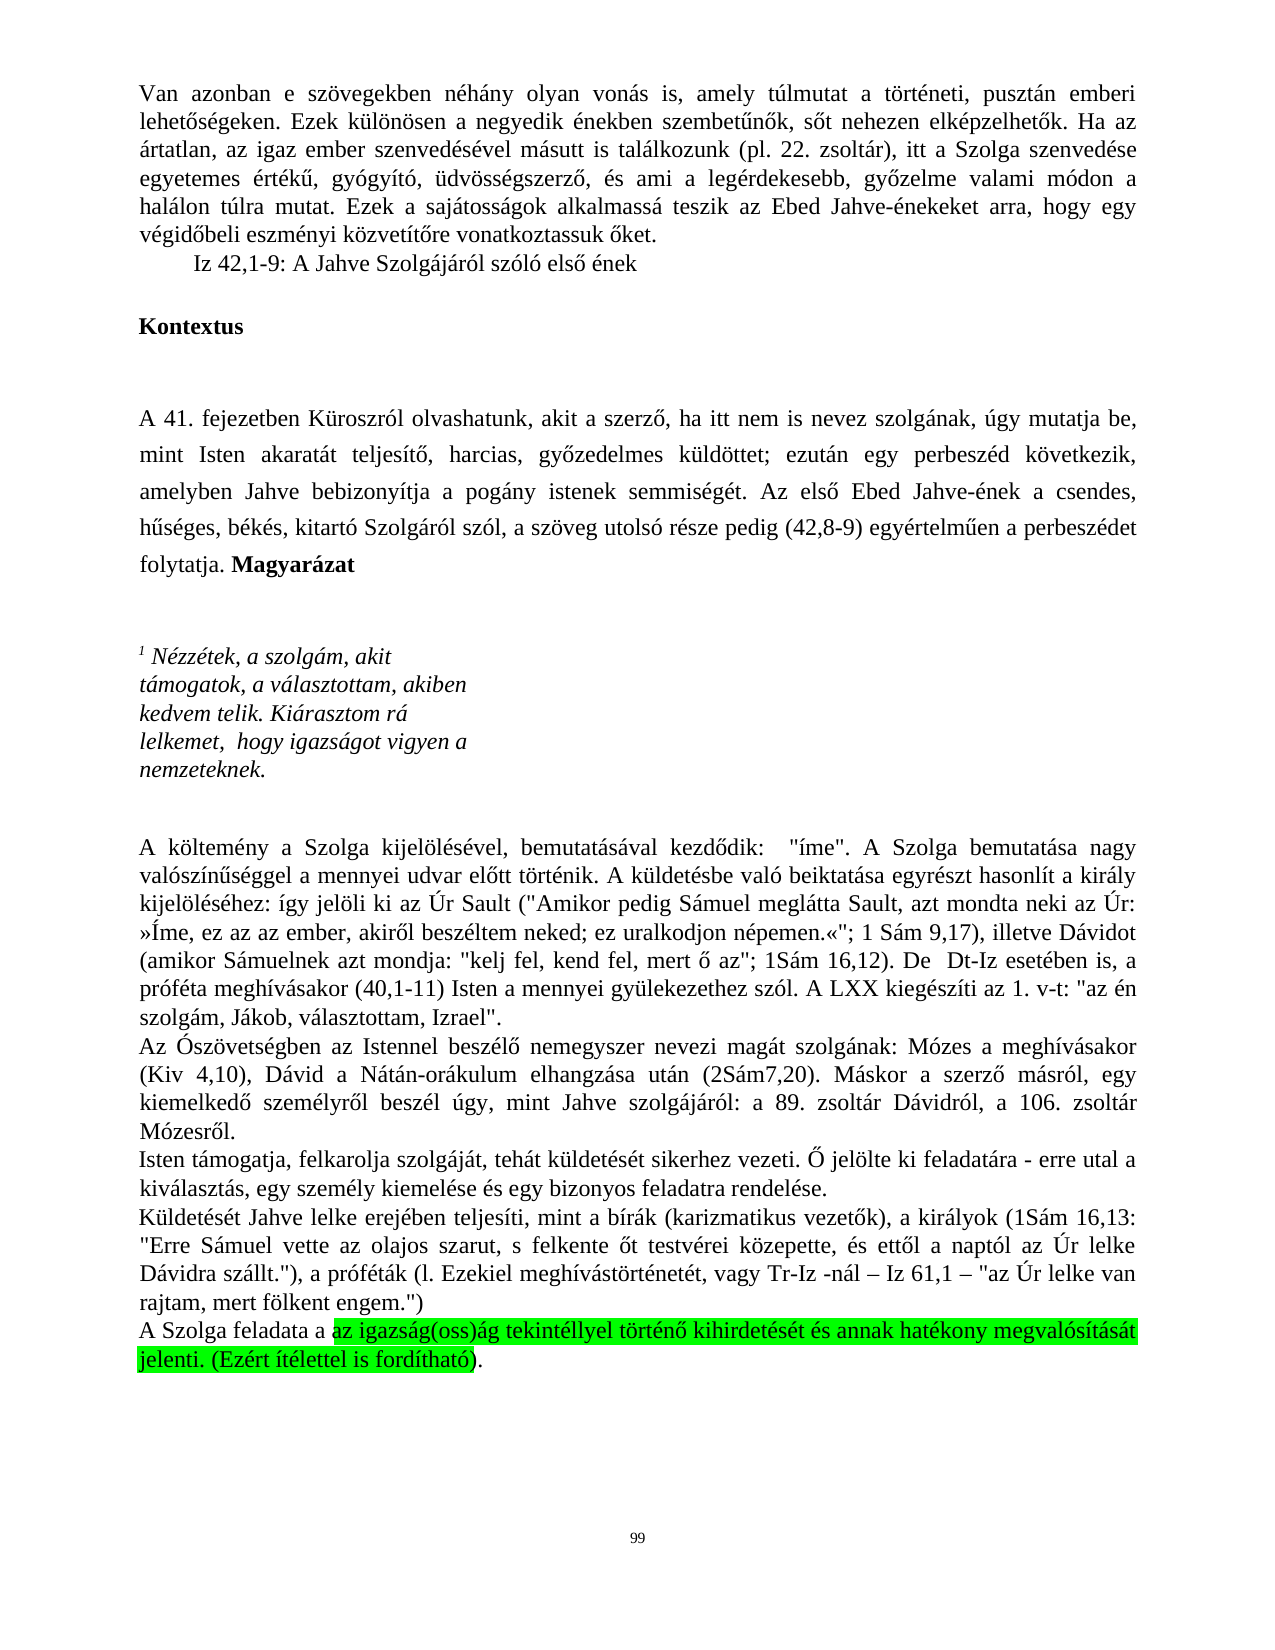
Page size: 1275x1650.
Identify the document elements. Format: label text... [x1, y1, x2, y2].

text Isten támogatja, felkarolja szolgáját, tehát küldetését sikerhez vezeti. Ő jelölte ki feladatára - erre utal a kiválasztás, egy személy kiemelése és egy bizonyos feladatra rendelése. [138, 1146, 1138, 1201]
text Küldetését Jahve lelke erejében teljesíti, mint a bírák (karizmatikus vezetők), a királyok (1Sám 16,13: "Erre Sámuel vette az olajos szarut, s felkente őt testvérei közepette, és ettől a naptól az Úr lelke Dávidra szállt."), a próféták (l. Ezekiel meghívástörténetét, vagy Tr-Iz -nál – Iz 61,1 – "az Úr lelke van rajtam, mert fölkent engem.") [138, 1203, 1138, 1315]
text 1 Nézzétek, a szolgám, akit támogatok, a választottam, akiben kedvem telik. Kiárasztom rá lelkemet, hogy igazságot vigyen a nemzeteknek. [138, 642, 497, 783]
text A Szolga feladata a az igazság(oss)ág tekintéllyel történő kihirdetését és annak hatékony megvalósítását jelenti. (Ezért ítélettel is fordítható). [138, 1317, 1138, 1372]
text A 41. fejezetben Küroszról olvashatunk, akit a szerző, ha itt nem is nevez szolgának, úgy mutatja be, mint Isten akaratát teljesítő, harcias, győzedelmes küldöttet; ezután egy perbeszéd következik, amelyben Jahve bebizonyítja a pogány istenek semmiségét. Az első Ebed Jahve-ének a csendes, hűséges, békés, kitartó Szolgáról szól, a szöveg utolsó része pedig (42,8-9) egyértelműen a perbeszédet folytatja. Magyarázat [138, 404, 1138, 577]
subtitle Kontextus [138, 312, 1138, 339]
text Van azonban e szövegekben néhány olyan vonás is, amely túlmutat a történeti, pusztán emberi lehetőségeken. Ezek különösen a negyedik énekben szembetűnők, sőt nehezen elképzelhetők. Ha az ártatlan, az igaz ember szenvedésével másutt is találkozunk (pl. 22. zsoltár), itt a Szolga szenvedése egyetemes értékű, gyógyító, üdvösségszerző, és ami a legérdekesebb, győzelme valami módon a halálon túlra mutat. Ezek a sajátosságok alkalmassá teszik az Ebed Jahve-énekeket arra, hogy egy végidőbeli eszményi közvetítőre vonatkoztassuk őket. [138, 79, 1138, 248]
text A költemény a Szolga kijelölésével, bemutatásával kezdődik: "íme". A Szolga bemutatása nagy valószínűséggel a mennyei udvar előtt történik. A küldetésbe való beiktatása egyrészt hasonlít a király kijelöléséhez: így jelöli ki az Úr Sault ("Amikor pedig Sámuel meglátta Sault, azt mondta neki az Úr: »Íme, ez az az ember, akiről beszéltem neked; ez uralkodjon népemen.«"; 1 Sám 9,17), illetve Dávidot (amikor Sámuelnek azt mondja: "kelj fel, kend fel, mert ő az"; 1Sám 16,12). De Dt-Iz esetében is, a próféta meghívásakor (40,1-11) Isten a mennyei gyülekezethez szól. A LXX kiegészíti az 1. v-t: "az én szolgám, Jákob, választottam, Izrael". [138, 833, 1138, 1030]
text Az Ószövetségben az Istennel beszélő nemegyszer nevezi magát szolgának: Mózes a meghívásakor (Kiv 4,10), Dávid a Nátán-orákulum elhangzása után (2Sám7,20). Máskor a szerző másról, egy kiemelkedő személyről beszél úgy, mint Jahve szolgájáról: a 89. zsoltár Dávidról, a 106. zsoltár Mózesről. [138, 1032, 1138, 1144]
text Iz 42,1-9: A Jahve Szolgájáról szóló első ének [193, 249, 1138, 277]
